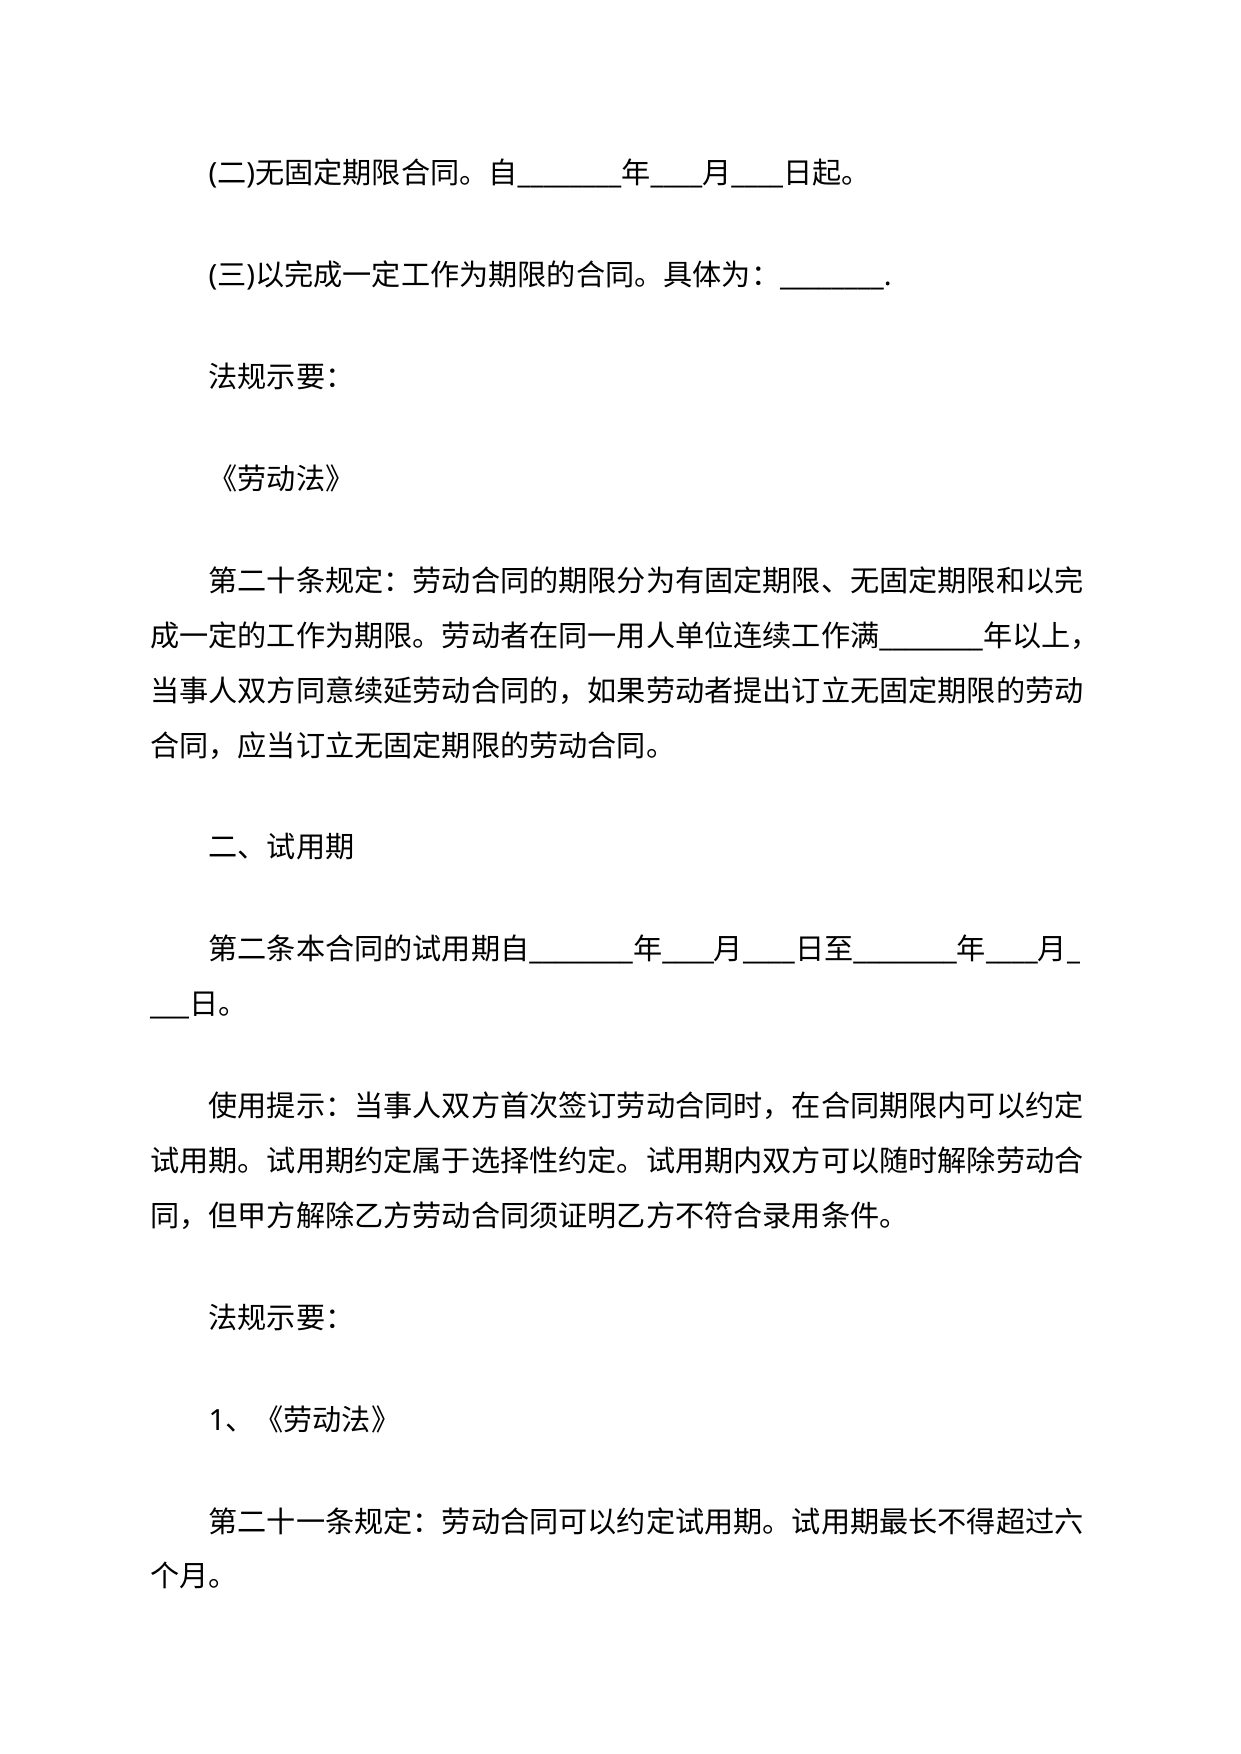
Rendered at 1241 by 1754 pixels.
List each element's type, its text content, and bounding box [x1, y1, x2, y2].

text (二)无固定期限合同。自________年____月____日起。 [150, 150, 1090, 192]
text 《劳动法》 [150, 456, 1090, 498]
text 第二条本合同的试用期自________年____月____日至________年____月____日。 [150, 926, 1090, 1023]
text 第二十一条规定：劳动合同可以约定试用期。试用期最长不得超过六个月。 [150, 1498, 1090, 1595]
text 二、试用期 [150, 824, 1090, 866]
text 1、《劳动法》 [150, 1396, 1090, 1438]
text (三)以完成一定工作为期限的合同。具体为：________. [150, 252, 1090, 294]
text 法规示要： [150, 1294, 1090, 1337]
text 使用提示：当事人双方首次签订劳动合同时，在合同期限内可以约定试用期。试用期约定属于选择性约定。试用期内双方可以随时解除劳动合同，但甲方解除乙方劳动合同须证明乙方不符合录用条件。 [150, 1083, 1090, 1235]
text 法规示要： [150, 354, 1090, 396]
text 第二十条规定：劳动合同的期限分为有固定期限、无固定期限和以完成一定的工作为期限。劳动者在同一用人单位连续工作满________年以上，当事人双方同意续延劳动合同的，如果劳动者提出订立无固定期限的劳动合同，应当订立无固定期限的劳动合同。 [150, 557, 1090, 764]
